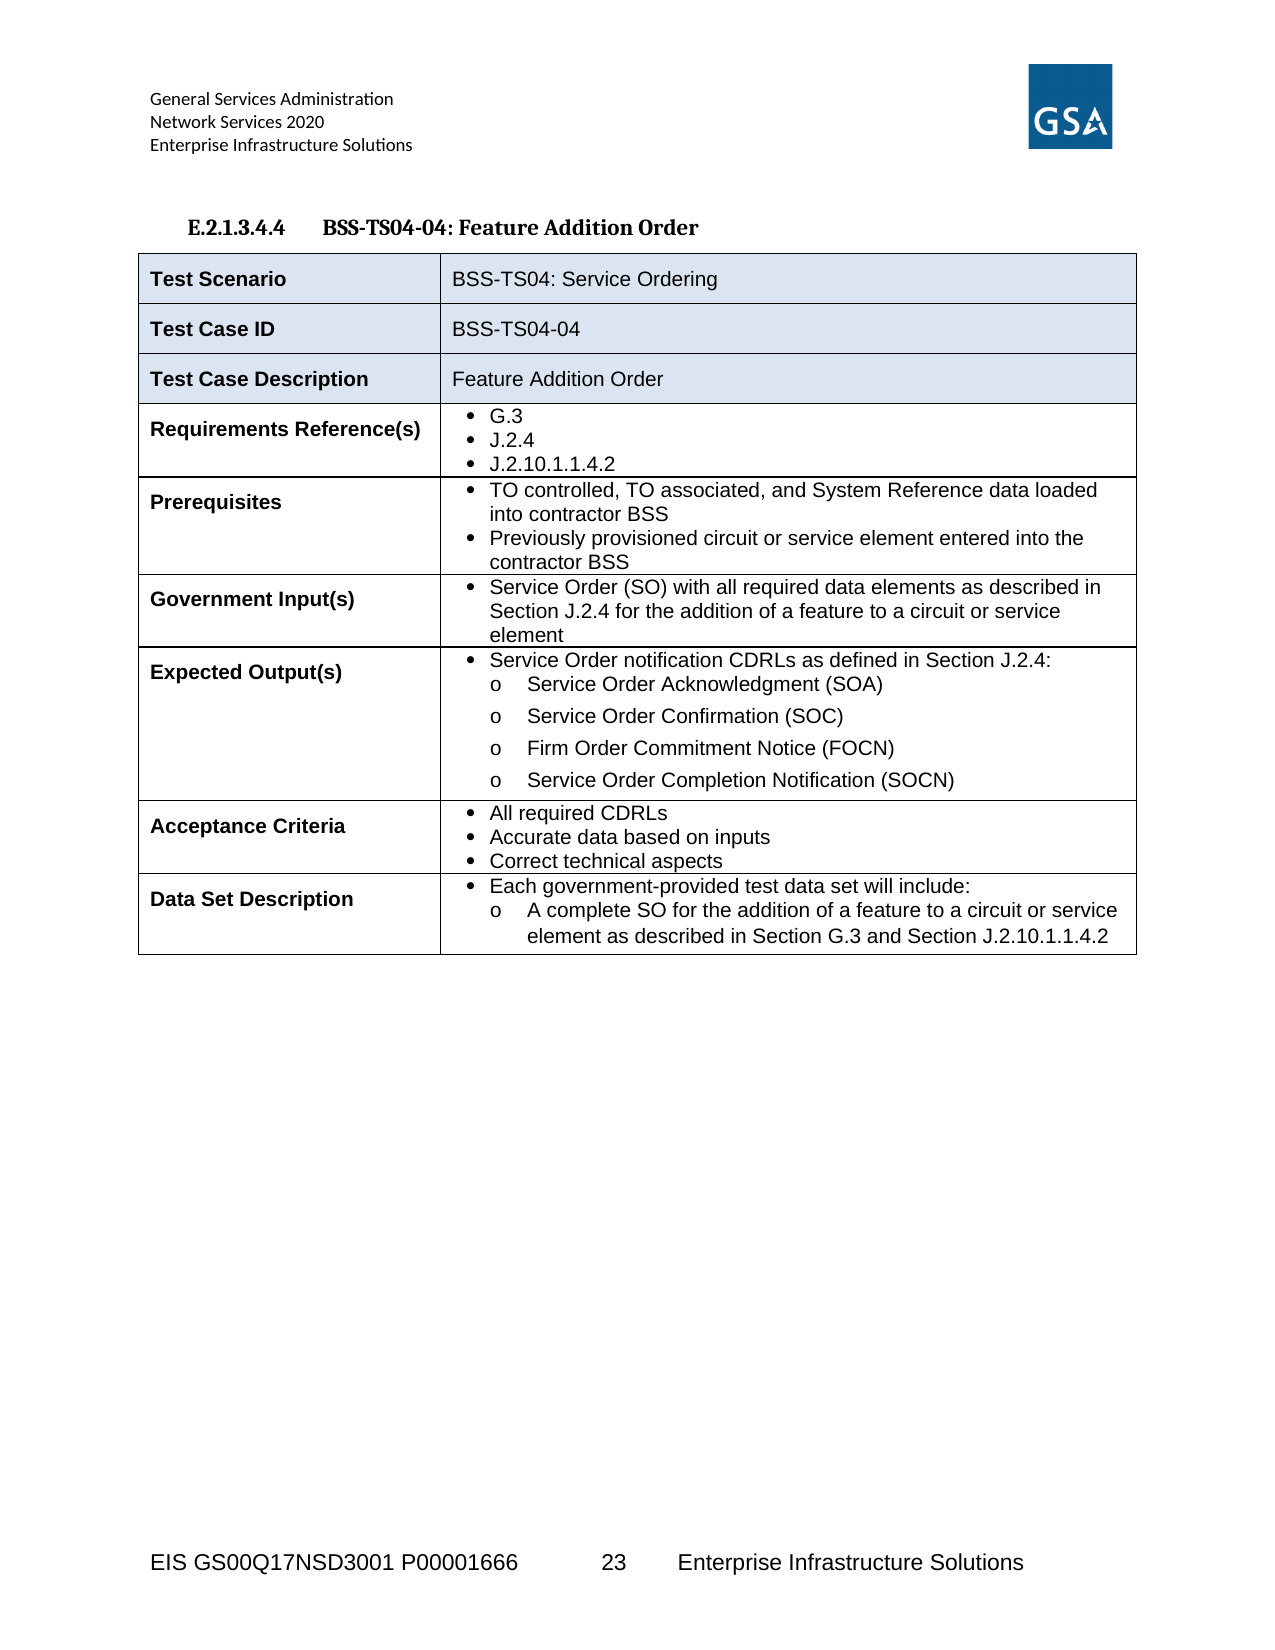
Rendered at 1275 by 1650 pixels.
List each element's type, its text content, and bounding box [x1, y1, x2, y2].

text BSS-TS04-04: Feature Addition Order [187, 214, 1125, 241]
table_cell Feature Addition Order [441, 354, 1136, 403]
table_cell Government Input(s) [139, 575, 440, 646]
table_cell Test Case ID [139, 304, 440, 353]
table_cell Requirements Reference(s) [139, 404, 440, 476]
table_cell Expected Output(s) [139, 648, 440, 800]
table_cell Prerequisites [139, 478, 440, 573]
table_header Test Scenario [139, 254, 440, 303]
table_cell Data Set Description [139, 874, 440, 954]
table_cell BSS-TS04-04 [441, 304, 1136, 353]
table_cell G.3 J.2.4 J.2.10.1.1.4.2 [441, 404, 1136, 476]
table_cell Acceptance Criteria [139, 801, 440, 873]
table_cell Test Case Description [139, 354, 440, 403]
table_cell TO controlled, TO associated, and System Reference data loaded into contractor BSS Previously provisioned circuit or service element entered into the contractor BSS [441, 478, 1136, 573]
table_cell Each government-provided test data set will include: A complete SO for the addition of a feature to a circuit or service element as described in Section G.3 and Section J.2.10.1.1.4.2 [441, 874, 1136, 954]
picture [1028, 64, 1113, 149]
table_header BSS-TS04: Service Ordering [441, 254, 1136, 303]
table_cell All required CDRLs Accurate data based on inputs Correct technical aspects [441, 801, 1136, 873]
table_cell Service Order notification CDRLs as defined in Section J.2.4: Service Order Acknowledgment (SOA) Service Order Confirmation (SOC) Firm Order Commitment Notice (FOCN) Service Order Completion Notification (SOCN) [441, 648, 1136, 800]
table_cell Service Order (SO) with all required data elements as described in Section J.2.4 for the addition of a feature to a circuit or service element [441, 575, 1136, 646]
